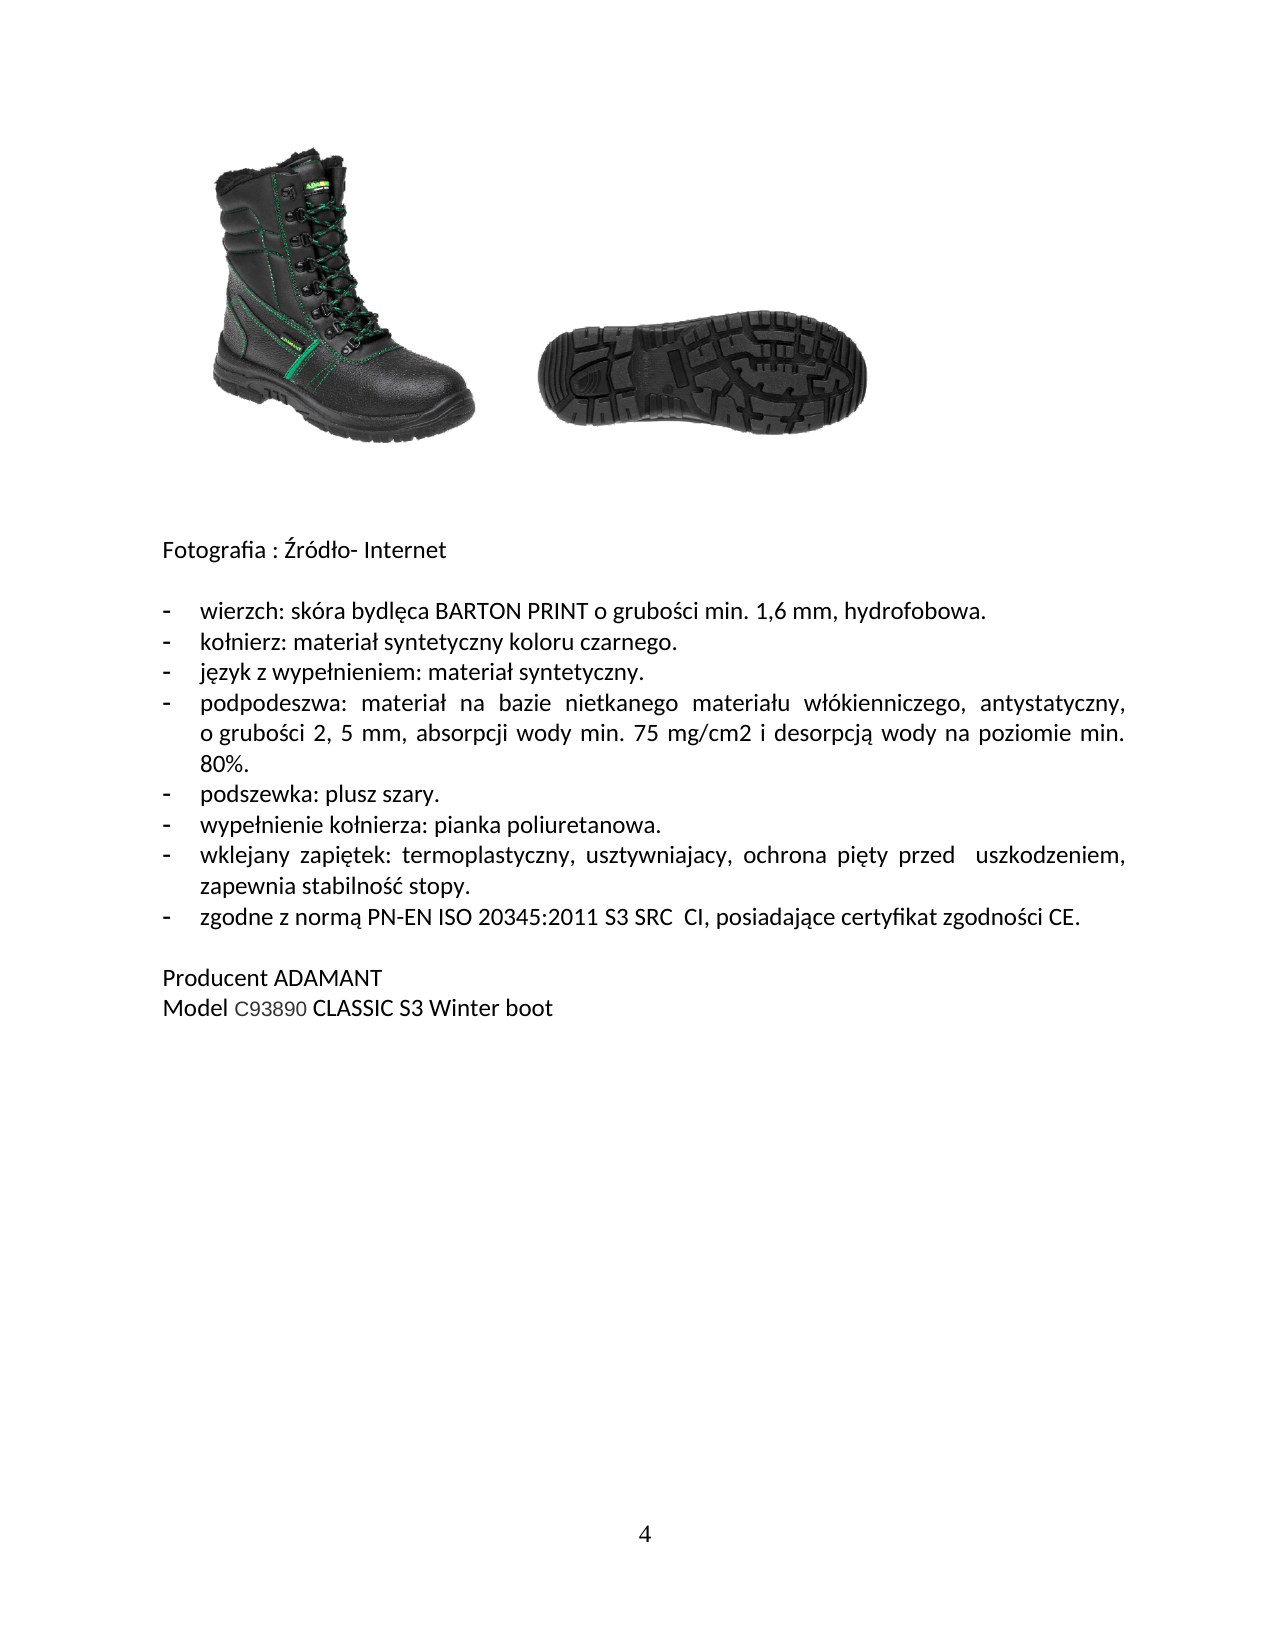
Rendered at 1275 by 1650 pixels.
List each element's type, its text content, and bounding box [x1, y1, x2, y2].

list język z wypełnieniem: materiał syntetyczny. [162, 657, 1127, 687]
picture [162, 147, 887, 443]
list wklejany zapiętek: termoplastyczny, usztywniajacy, ochrona pięty przed uszkodzeniem, zapewnia stabilność stopy. [162, 840, 1127, 901]
list kołnierz: materiał syntetyczny koloru czarnego. [162, 626, 1127, 657]
list zgodne z normą PN-EN ISO 20345:2011 S3 SRC CI, posiadające certyfikat zgodności CE. [162, 901, 1127, 931]
list wypełnienie kołnierza: pianka poliuretanowa. [162, 809, 1127, 840]
text Model C93890 CLASSIC S3 Winter boot [162, 992, 1127, 1023]
text Producent ADAMANT [162, 962, 1127, 992]
list wierzch: skóra bydlęca BARTON PRINT o grubości min. 1,6 mm, hydrofobowa. [162, 596, 1127, 626]
text Fotografia : Źródło- Internet [162, 534, 1127, 565]
list podszewka: plusz szary. [162, 779, 1127, 809]
list podpodeszwa: materiał na bazie nietkanego materiału włókienniczego, antystatyczny, o grubości 2, 5 mm, absorpcji wody min. 75 mg/cm2 i desorpcją wody na poziomie min. 80%. [162, 687, 1127, 779]
